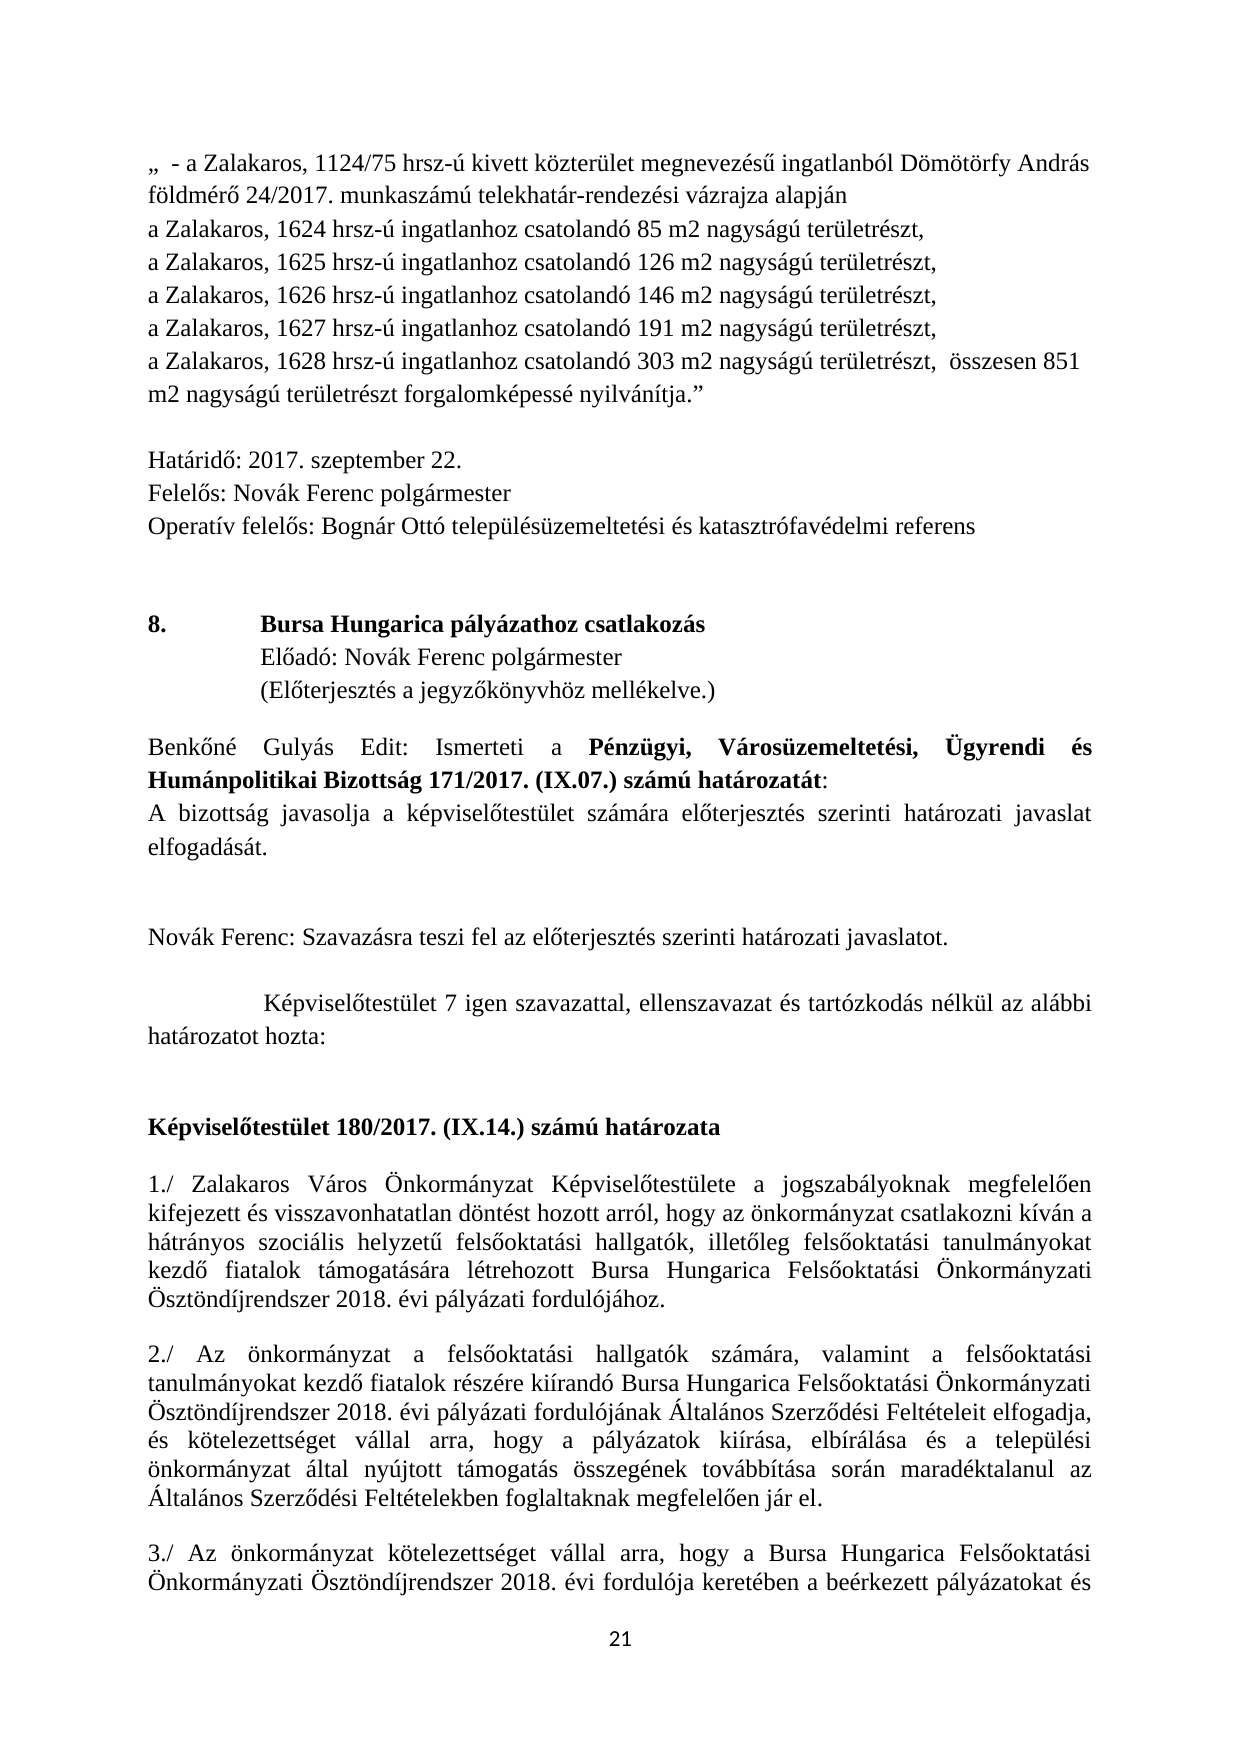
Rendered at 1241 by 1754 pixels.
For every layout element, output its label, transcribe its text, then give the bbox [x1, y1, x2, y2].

text Operatív felelős: Bognár Ottó településüzemeltetési és katasztrófavédelmi referens [148, 511, 1093, 539]
text a Zalakaros, 1624 hrsz-ú ingatlanhoz csatolandó 85 m2 nagyságú területrészt, [148, 214, 1093, 242]
text 2./ Az önkormányzat a felsőoktatási hallgatók számára, valamint a felsőoktatási tanulmányokat kezdő fiatalok részére kiírandó Bursa Hungarica Felsőoktatási Önkormányzati Ösztöndíjrendszer 2018. évi pályázati fordulójának Általános Szerződési Feltételeit elfogadja, és kötelezettséget vállal arra, hogy a pályázatok kiírása, elbírálása és a települési önkormányzat által nyújtott támogatás összegének továbbítása során maradéktalanul az Általános Szerződési Feltételekben foglaltaknak megfelelően jár el. [148, 1339, 1093, 1512]
text „ - a Zalakaros, 1124/75 hrsz-ú kivett közterület megnevezésű ingatlanból Dömötörfy András földmérő 24/2017. munkaszámú telekhatár-rendezési vázrajza alapján [148, 148, 1093, 209]
text Felelős: Novák Ferenc polgármester [148, 478, 1093, 507]
text a Zalakaros, 1626 hrsz-ú ingatlanhoz csatolandó 146 m2 nagyságú területrészt, [148, 280, 1093, 308]
text Határidő: 2017. szeptember 22. [148, 445, 1093, 473]
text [148, 1538, 1093, 1596]
list (Előterjesztés a jegyzőkönyvhöz mellékelve.) [148, 675, 1093, 704]
text Novák Ferenc: Szavazásra teszi fel az előterjesztés szerinti határozati javaslatot. [148, 922, 1093, 951]
text 8. Bursa Hungarica pályázathoz csatlakozás Előadó: Novák Ferenc polgármester [148, 609, 1093, 671]
text a Zalakaros, 1625 hrsz-ú ingatlanhoz csatolandó 126 m2 nagyságú területrészt, [148, 247, 1093, 275]
text a Zalakaros, 1628 hrsz-ú ingatlanhoz csatolandó 303 m2 nagyságú területrészt, összesen 851 m2 nagyságú területrészt forgalomképessé nyilvánítja.” [148, 346, 1093, 407]
text Benkőné Gulyás Edit: Ismerteti a Pénzügyi, Városüzemeltetési, Ügyrendi és Humánpolitikai Bizottság 171/2017. (IX.07.) számú határozatát: [148, 732, 1093, 794]
list Képviselőtestület 180/2017. (IX.14.) számú határozata [148, 1112, 1093, 1140]
text Képviselőtestület 7 igen szavazattal, ellenszavazat és tartózkodás nélkül az alábbi határozatot hozta: [148, 988, 1093, 1050]
list A bizottság javasolja a képviselőtestület számára előterjesztés szerinti határozati javaslat elfogadását. [148, 798, 1093, 860]
text 1./ Zalakaros Város Önkormányzat Képviselőtestülete a jogszabályoknak megfelelően kifejezett és visszavonhatatlan döntést hozott arról, hogy az önkormányzat csatlakozni kíván a hátrányos szociális helyzetű felsőoktatási hallgatók, illetőleg felsőoktatási tanulmányokat kezdő fiatalok támogatására létrehozott Bursa Hungarica Felsőoktatási Önkormányzati Ösztöndíjrendszer 2018. évi pályázati fordulójához. [148, 1169, 1093, 1313]
text a Zalakaros, 1627 hrsz-ú ingatlanhoz csatolandó 191 m2 nagyságú területrészt, [148, 313, 1093, 341]
